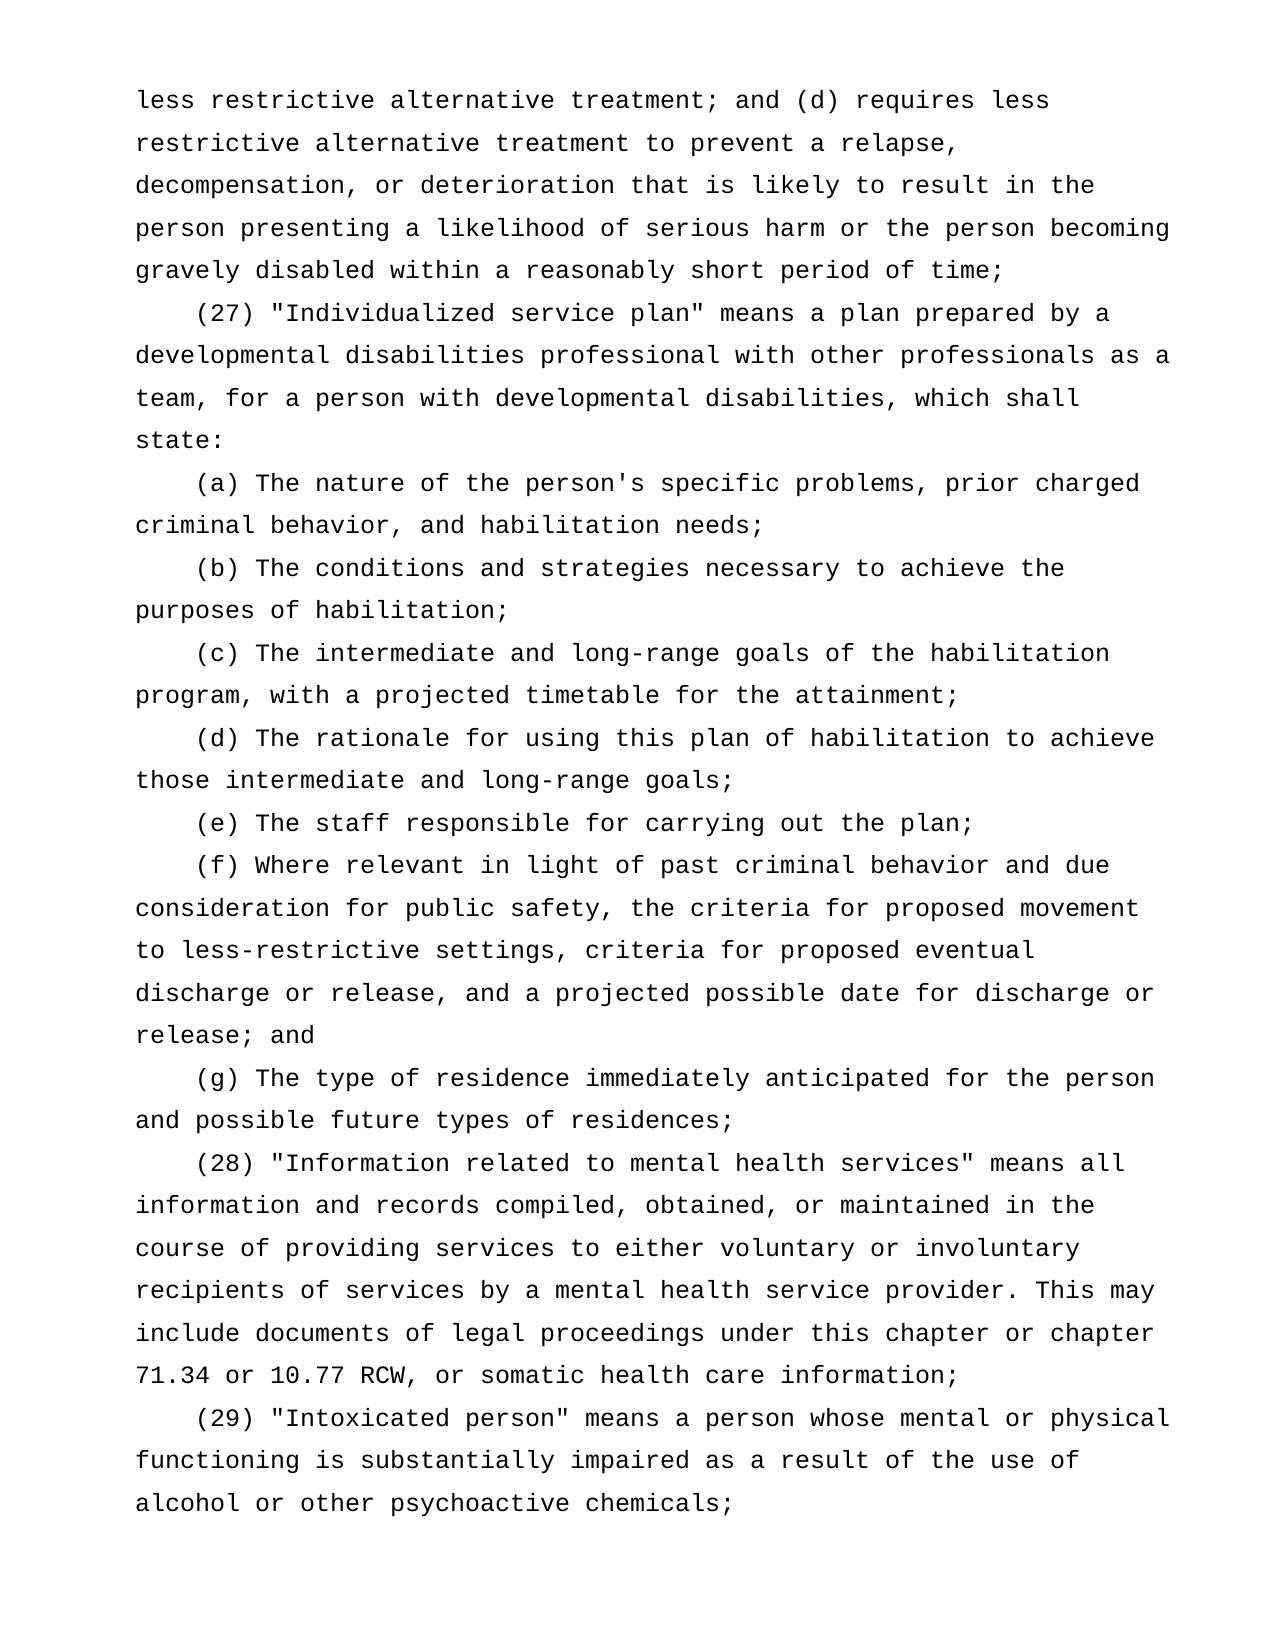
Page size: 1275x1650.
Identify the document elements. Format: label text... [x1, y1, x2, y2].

text (b) The conditions and strategies necessary to achieve the purposes of habilitation; [135, 542, 1170, 627]
text (g) The type of residence immediately anticipated for the person and possible future types of residences; [135, 1052, 1170, 1137]
text (a) The nature of the person's specific problems, prior charged criminal behavior, and habilitation needs; [135, 457, 1170, 542]
text (27) "Individualized service plan" means a plan prepared by a developmental disabilities professional with other professionals as a team, for a person with developmental disabilities, which shall state: [135, 287, 1170, 457]
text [135, 75, 1170, 287]
text (d) The rationale for using this plan of habilitation to achieve those intermediate and long-range goals; [135, 712, 1170, 797]
text (f) Where relevant in light of past criminal behavior and due consideration for public safety, the criteria for proposed movement to less-restrictive settings, criteria for proposed eventual discharge or release, and a projected possible date for discharge or release; and [135, 840, 1170, 1052]
text (28) "Information related to mental health services" means all information and records compiled, obtained, or maintained in the course of providing services to either voluntary or involuntary recipients of services by a mental health service provider. This may include documents of legal proceedings under this chapter or chapter 71.34 or 10.77 RCW, or somatic health care information; [135, 1137, 1170, 1392]
text (29) "Intoxicated person" means a person whose mental or physical functioning is substantially impaired as a result of the use of alcohol or other psychoactive chemicals; [135, 1392, 1170, 1520]
text (c) The intermediate and long-range goals of the habilitation program, with a projected timetable for the attainment; [135, 627, 1170, 712]
text (e) The staff responsible for carrying out the plan; [135, 797, 1170, 840]
